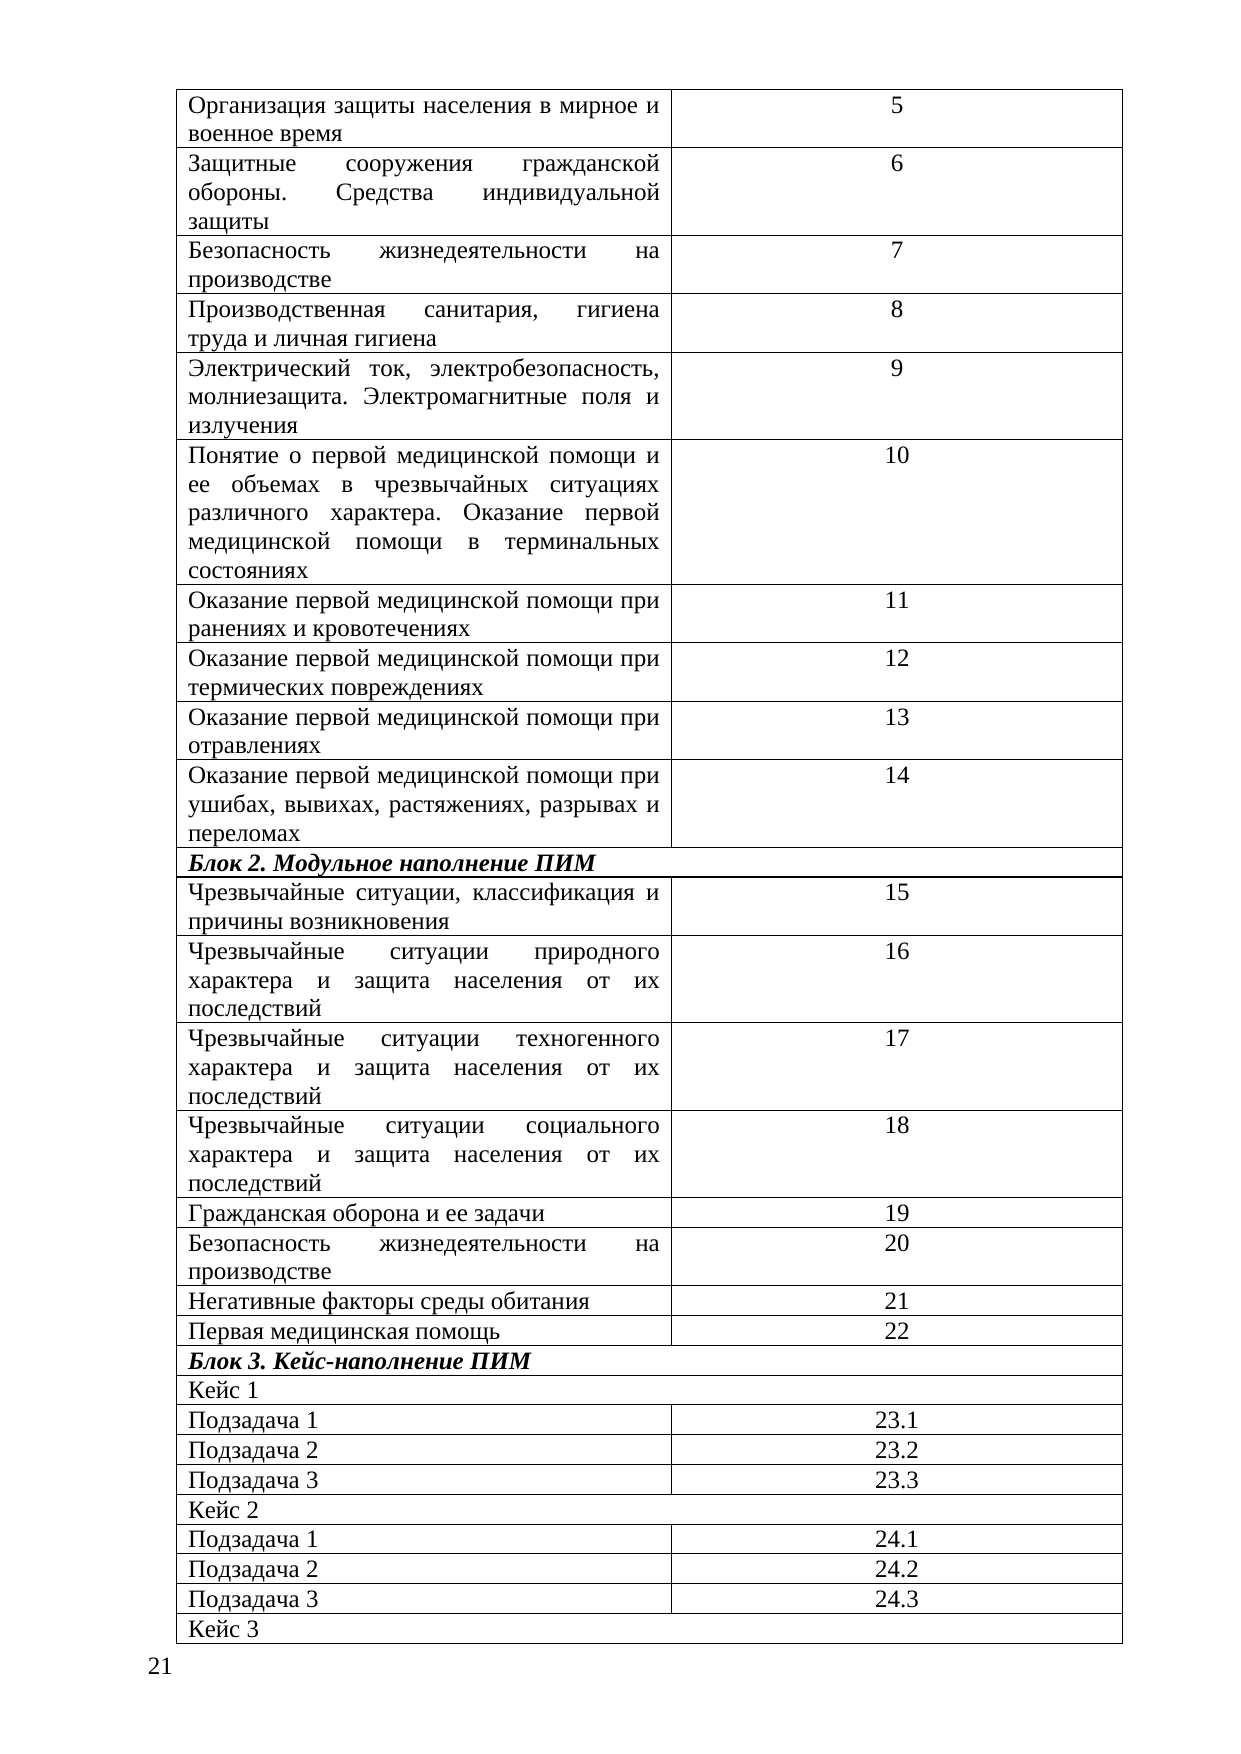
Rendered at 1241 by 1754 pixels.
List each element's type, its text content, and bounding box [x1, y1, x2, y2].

table_cell 17 [672, 1023, 1122, 1109]
table_cell Подзадача 2 [177, 1554, 671, 1583]
table_cell Гражданская оборона и ее задачи [177, 1198, 671, 1227]
table_cell Чрезвычайные ситуации техногенного характера и защита населения от их последствий [177, 1023, 671, 1109]
table_cell 23.3 [672, 1465, 1122, 1494]
table_cell 14 [672, 760, 1122, 847]
table_cell Оказание первой медицинской помощи при отравлениях [177, 702, 671, 759]
table_cell Подзадача 1 [177, 1405, 671, 1434]
table_cell Оказание первой медицинской помощи при термических повреждениях [177, 643, 671, 701]
table_cell Безопасность жизнедеятельности на производстве [177, 236, 671, 293]
table_cell 5 [672, 90, 1122, 147]
table_cell 18 [672, 1111, 1122, 1197]
table_cell Кейс 2 [177, 1495, 1122, 1523]
table_cell 20 [672, 1228, 1122, 1285]
table_cell Подзадача 1 [177, 1525, 671, 1553]
table_cell 10 [672, 440, 1122, 584]
table_cell 11 [672, 585, 1122, 642]
table_cell Кейс 3 [177, 1614, 1122, 1643]
table_cell Оказание первой медицинской помощи при ушибах, вывихах, растяжениях, разрывах и переломах [177, 760, 671, 847]
table_cell 23.1 [672, 1405, 1122, 1434]
table_cell Понятие о первой медицинской помощи и ее объемах в чрезвычайных ситуациях различного характера. Оказание первой медицинской помощи в терминальных состояниях [177, 440, 671, 584]
table_cell 23.2 [672, 1435, 1122, 1464]
table_cell 6 [672, 148, 1122, 234]
table_cell 24.1 [672, 1525, 1122, 1553]
table_cell Подзадача 3 [177, 1584, 671, 1613]
table_cell 15 [672, 878, 1122, 935]
table_cell Оказание первой медицинской помощи при ранениях и кровотечениях [177, 585, 671, 642]
table_cell Первая медицинская помощь [177, 1316, 671, 1345]
table_cell 13 [672, 702, 1122, 759]
table_cell 24.3 [672, 1584, 1122, 1613]
table_cell Чрезвычайные ситуации социального характера и защита населения от их последствий [177, 1111, 671, 1197]
table_cell Блок 3. Кейс-наполнение ПИМ [177, 1346, 1122, 1374]
table_cell Организация защиты населения в мирное и военное время [177, 90, 671, 147]
table_cell 12 [672, 643, 1122, 701]
table_cell Кейс 1 [177, 1376, 1122, 1404]
table_cell Производственная санитария, гигиена труда и личная гигиена [177, 294, 671, 352]
table_cell Электрический ток, электробезопасность, молниезащита. Электромагнитные поля и излучения [177, 353, 671, 439]
table_cell 19 [672, 1198, 1122, 1227]
table_cell Блок 2. Модульное наполнение ПИМ [177, 848, 1122, 876]
table_cell Подзадача 3 [177, 1465, 671, 1494]
table_cell Подзадача 2 [177, 1435, 671, 1464]
table_cell 24.2 [672, 1554, 1122, 1583]
table_cell Чрезвычайные ситуации, классификация и причины возникновения [177, 878, 671, 935]
table_cell Защитные сооружения гражданской обороны. Средства индивидуальной защиты [177, 148, 671, 234]
table_cell 16 [672, 936, 1122, 1022]
table_cell Безопасность жизнедеятельности на производстве [177, 1228, 671, 1285]
table_cell 9 [672, 353, 1122, 439]
table_cell 22 [672, 1316, 1122, 1345]
table_cell 21 [672, 1286, 1122, 1315]
table_cell 8 [672, 294, 1122, 352]
table_cell 7 [672, 236, 1122, 293]
table_cell Чрезвычайные ситуации природного характера и защита населения от их последствий [177, 936, 671, 1022]
table_cell Негативные факторы среды обитания [177, 1286, 671, 1315]
